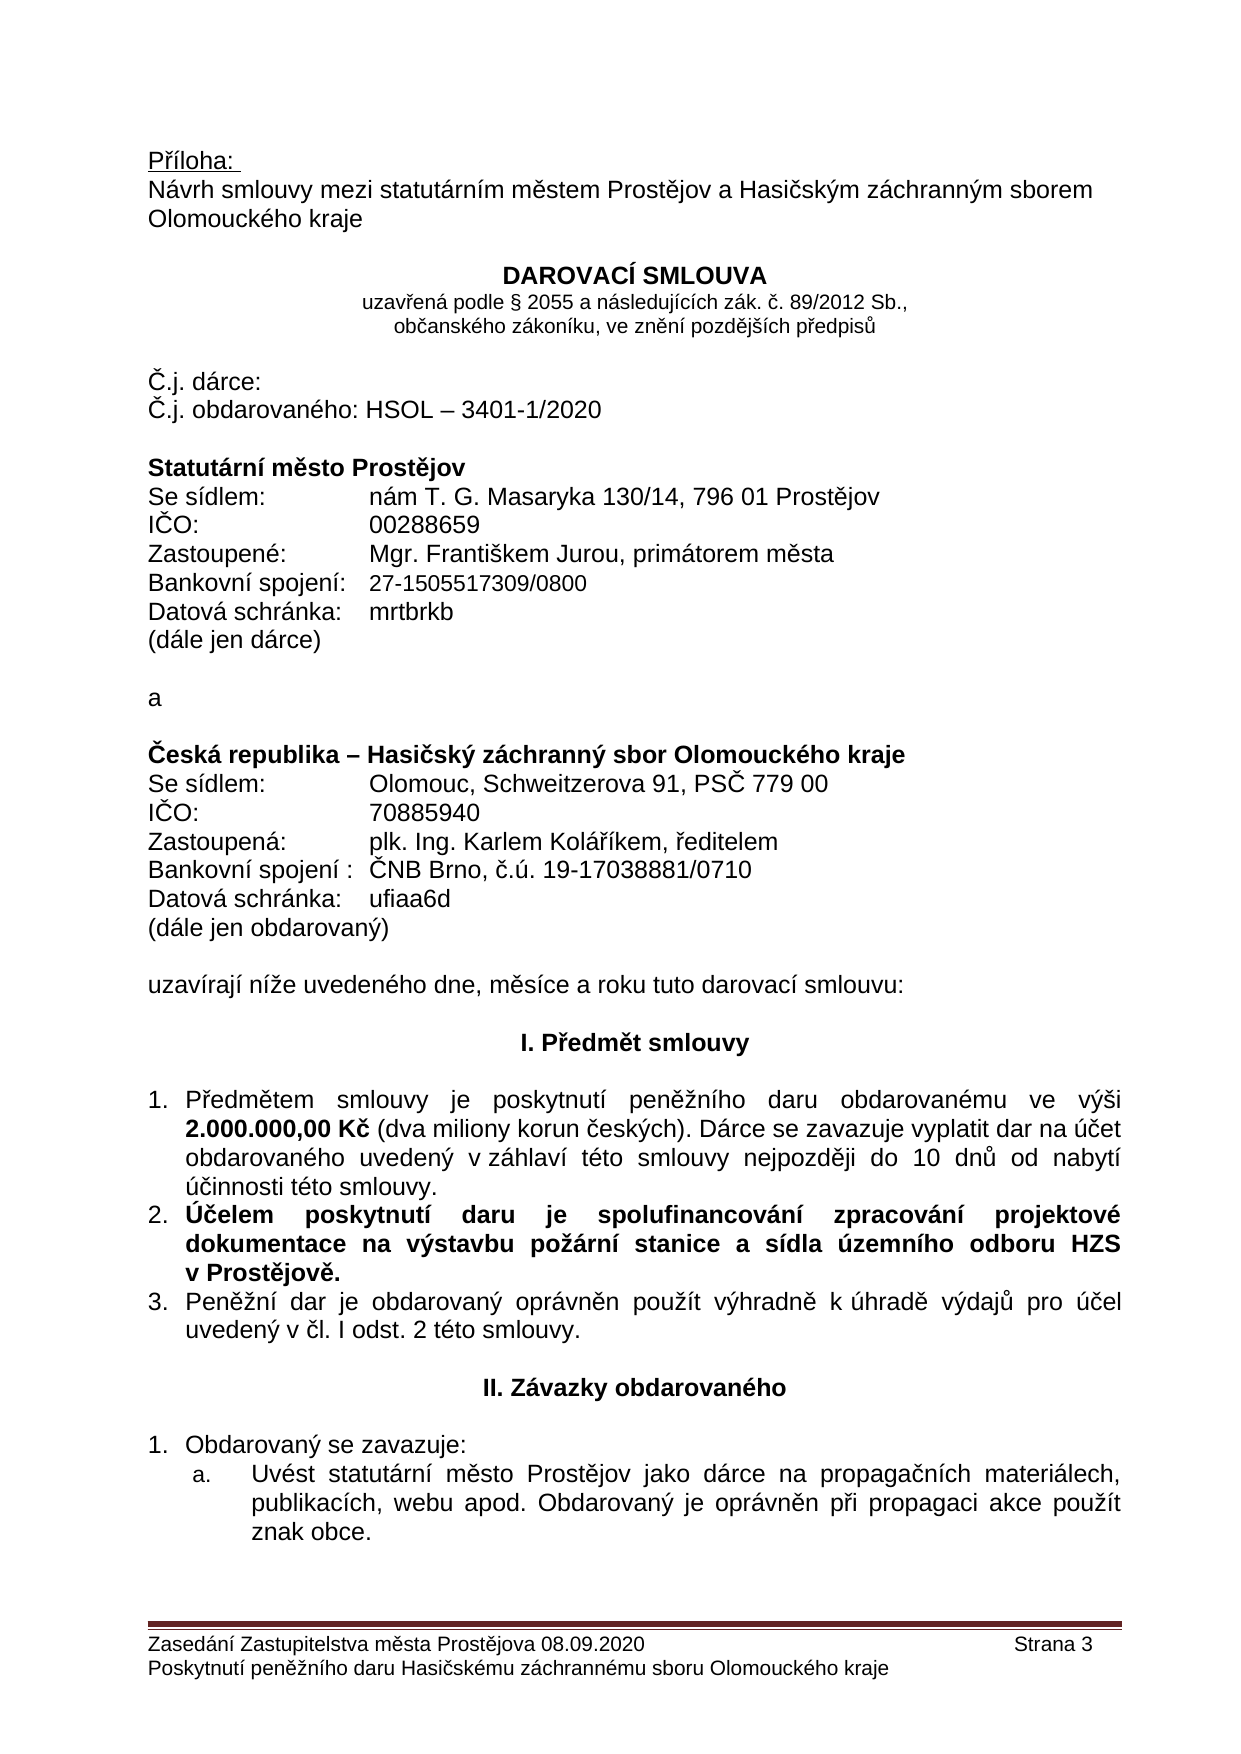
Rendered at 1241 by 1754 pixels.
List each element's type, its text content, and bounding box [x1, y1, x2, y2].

text DAROVACÍ SMLOUVA [148, 261, 1122, 290]
list Uvést statutární město Prostějov jako dárce na propagačních materiálech, publikacích, webu apod. Obdarovaný je oprávněn při propagaci akce použít znak obce. [192, 1459, 1122, 1545]
text Č.j. obdarovaného: HSOL – 3401-1/2020 [148, 395, 1122, 424]
text uzavřená podle § následujících zák. č. 89/2012 Sb., [148, 290, 1122, 314]
text I. Předmět smlouvy [148, 1028, 1122, 1057]
text a [148, 683, 1122, 712]
text IČO: 70885940 [148, 798, 1122, 827]
text Zastoupená: plk. Ing. Karlem Koláříkem, ředitelem [148, 827, 1122, 855]
text Bankovní spojení: 27-1505517309/0800 [148, 568, 1122, 597]
text (dále jen dárce) [148, 625, 1122, 654]
text Datová schránka: mrtbrkb [148, 597, 1122, 625]
list Peněžní dar je obdarovaný oprávněn použít výhradně k úhradě výdajů pro účel uvedený v čl. I odst. 2 této smlouvy. [148, 1287, 1122, 1344]
text Statutární město Prostějov [148, 453, 1122, 482]
text II. Závazky obdarovaného [148, 1373, 1122, 1402]
text Bankovní spojení : ČNB Brno, č.ú. 19-17038881/0710 [148, 855, 1122, 884]
list Obdarovaný se zavazuje: [148, 1430, 1122, 1459]
text (dále jen obdarovaný) [148, 913, 1122, 942]
text Česká republika – Hasičský záchranný sbor Olomouckého kraje [148, 740, 1122, 769]
text Příloha: [148, 146, 1122, 175]
text IČO: 00288659 [148, 510, 1122, 539]
text Zastoupené: Mgr. Františkem Jurou, primátorem města [148, 539, 1122, 568]
text Č.j. dárce: [148, 367, 1122, 395]
text občanského zákoníku, ve znění pozdějších předpisů [148, 314, 1122, 338]
text Se sídlem: Olomouc, Schweitzerova 91, PSČ 779 00 [148, 769, 1122, 798]
text Se sídlem: nám T. G. Masaryka 130/14, 796 01 Prostějov [148, 482, 1122, 510]
text uzavírají níže uvedeného dne, měsíce a roku tuto darovací smlouvu: [148, 970, 1122, 999]
text Návrh smlouvy mezi statutárním městem Prostějov a Hasičským záchranným sborem Olomouckého kraje [148, 175, 1122, 232]
list Účelem poskytnutí daru je spolufinancování zpracování projektové dokumentace na výstavbu požární stanice a sídla územního odboru HZS v Prostějově. [148, 1200, 1122, 1287]
list Předmětem smlouvy je poskytnutí peněžního daru obdarovanému ve výši 2.000.000,00 Kč (dva miliony korun českých). Dárce se zavazuje vyplatit dar na účet obdarovaného uvedený v záhlaví této smlouvy nejpozději do 10 dnů od nabytí účinnosti této smlouvy. [148, 1085, 1122, 1200]
text Datová schránka: ufiaa6d [148, 884, 1122, 913]
